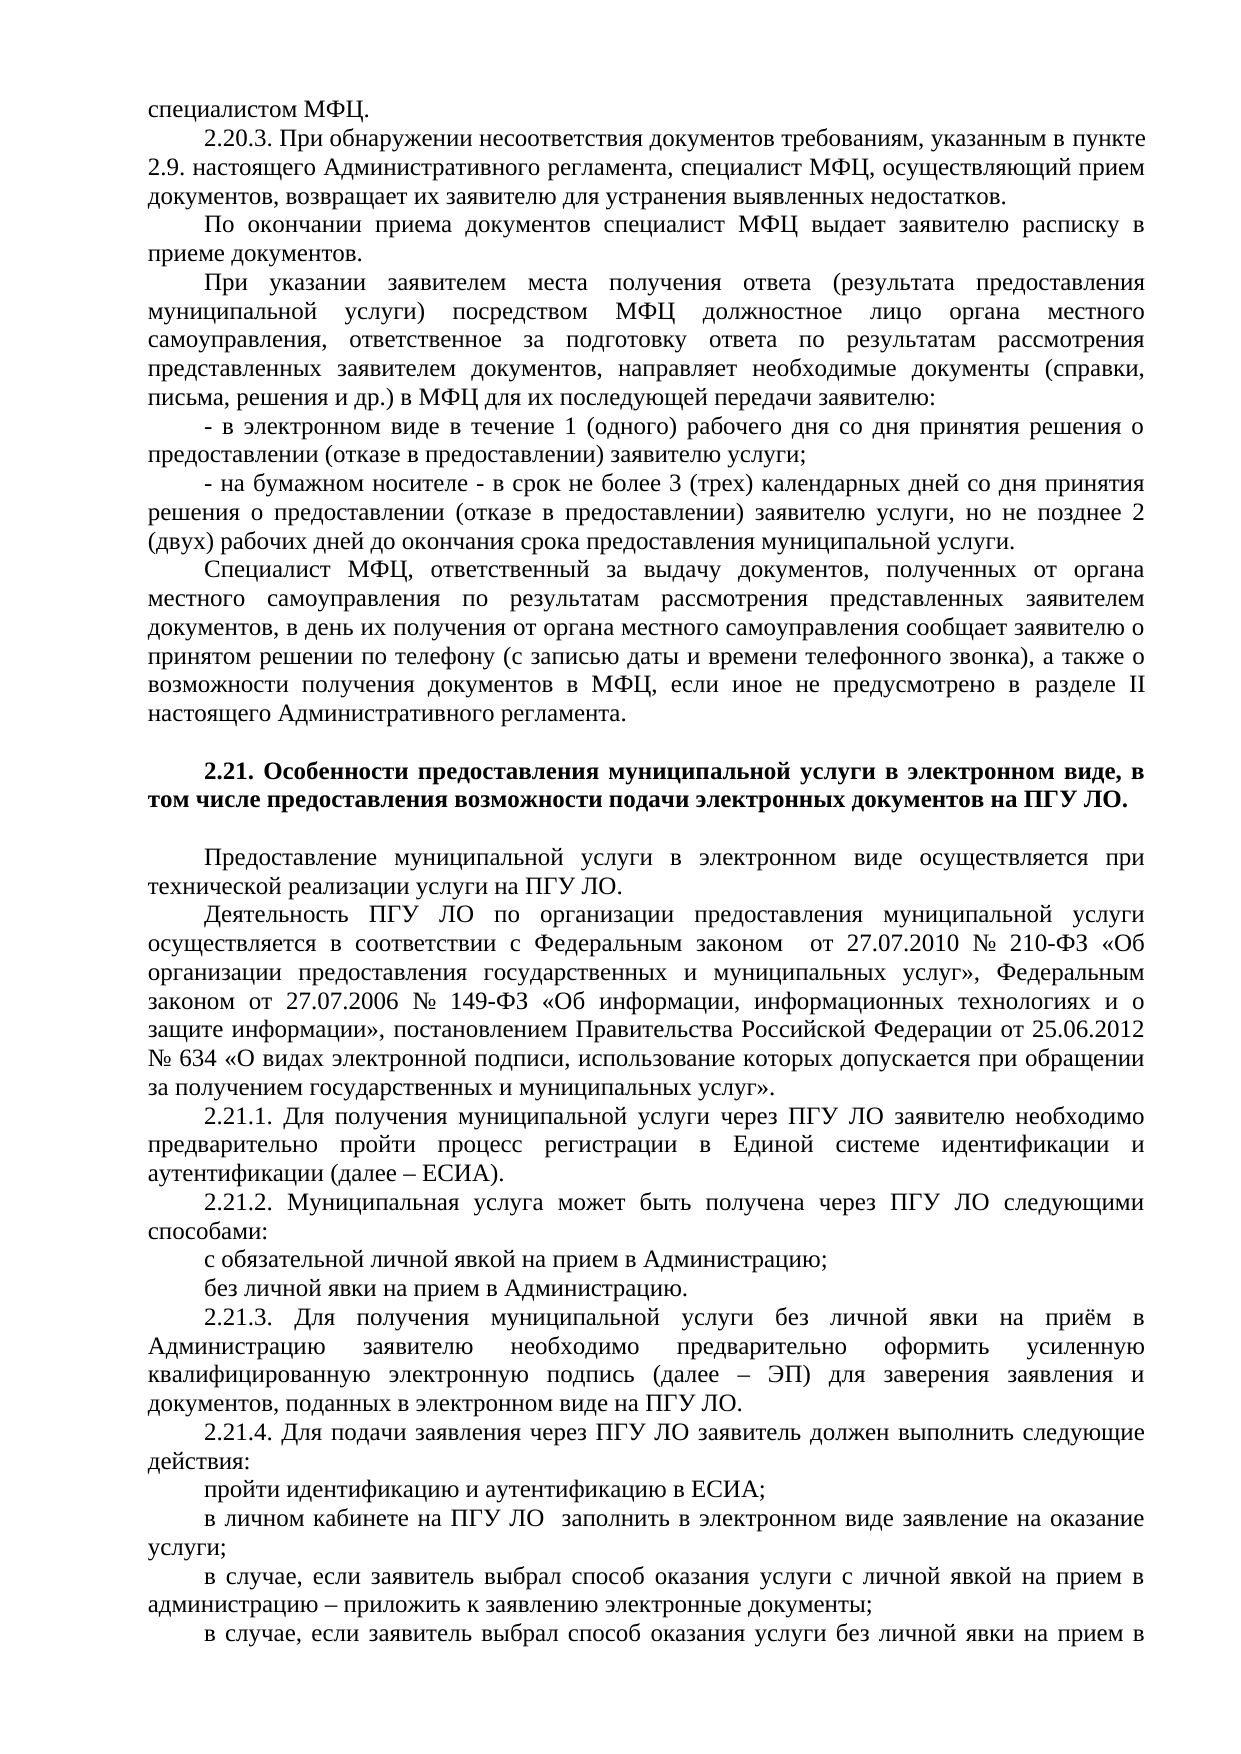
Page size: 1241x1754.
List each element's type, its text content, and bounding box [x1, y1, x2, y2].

text 2.21.4. Для подачи заявления через ПГУ ЛО заявитель должен выполнить следующие действия: [148, 1417, 1146, 1474]
text пройти идентификацию и аутентификацию в ЕСИА; [148, 1474, 1146, 1503]
text 2.21.1. Для получения муниципальной услуги через ПГУ ЛО заявителю необходимо предварительно пройти процесс регистрации в Единой системе идентификации и аутентификации (далее – ЕСИА). [148, 1101, 1146, 1187]
text 2.20.3. При обнаружении несоответствия документов требованиям, указанным в пункте 2.9. настоящего Административного регламента, специалист МФЦ, осуществляющий прием документов, возвращает их заявителю для устранения выявленных недостатков. [148, 123, 1146, 209]
text - на бумажном носителе - в срок не более 3 (трех) календарных дней со дня принятия решения о предоставлении (отказе в предоставлении) заявителю услуги, но не позднее 2 (двух) рабочих дней до окончания срока предоставления муниципальной услуги. [148, 468, 1146, 554]
text без личной явки на прием в Администрацию. [148, 1273, 1146, 1302]
text 2.21.2. Муниципальная услуга может быть получена через ПГУ ЛО следующими способами: [148, 1187, 1146, 1244]
text в личном кабинете на ПГУ ЛО заполнить в электронном виде заявление на оказание услуги; [148, 1503, 1146, 1561]
text - в электронном виде в течение 1 (одного) рабочего дня со дня принятия решения о предоставлении (отказе в предоставлении) заявителю услуги; [148, 411, 1146, 468]
text Деятельность ПГУ ЛО по организации предоставления муниципальной услуги осуществляется в соответствии с Федеральным законом от 27.07.2010 № 210-ФЗ «Об организации предоставления государственных и муниципальных услуг», Федеральным законом от 27.07.2006 № 149-ФЗ «Об информации, информационных технологиях и о защите информации», постановлением Правительства Российской Федерации от 25.06.2012 № 634 «О видах электронной подписи, использование которых допускается при обращении за получением государственных и муниципальных услуг». [148, 899, 1146, 1101]
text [148, 94, 1146, 123]
text При указании заявителем места получения ответа (результата предоставления муниципальной услуги) посредством МФЦ должностное лицо органа местного самоуправления, ответственное за подготовку ответа по результатам рассмотрения представленных заявителем документов, направляет необходимые документы (справки, письма, решения и др.) в МФЦ для их последующей передачи заявителю: [148, 267, 1146, 411]
text с обязательной личной явкой на прием в Администрацию; [148, 1244, 1146, 1273]
text 2.21.3. Для получения муниципальной услуги без личной явки на приём в Администрацию заявителю необходимо предварительно оформить усиленную квалифицированную электронную подпись (далее – ЭП) для заверения заявления и документов, поданных в электронном виде на ПГУ ЛО. [148, 1302, 1146, 1417]
text в случае, если заявитель выбрал способ оказания услуги с личной явкой на прием в администрацию – приложить к заявлению электронные документы; [148, 1561, 1146, 1618]
text 2.21. Особенности предоставления муниципальной услуги в электронном виде, в том числе предоставления возможности подачи электронных документов на ПГУ ЛО. [148, 756, 1146, 813]
text Специалист МФЦ, ответственный за выдачу документов, полученных от органа местного самоуправления по результатам рассмотрения представленных заявителем документов, в день их получения от органа местного самоуправления сообщает заявителю о принятом решении по телефону (с записью даты и времени телефонного звонка), а также о возможности получения документов в МФЦ, если иное не предусмотрено в разделе II настоящего Административного регламента. [148, 554, 1146, 727]
text По окончании приема документов специалист МФЦ выдает заявителю расписку в приеме документов. [148, 209, 1146, 267]
text Предоставление муниципальной услуги в электронном виде осуществляется при технической реализации услуги на ПГУ ЛО. [148, 842, 1146, 899]
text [148, 1618, 1146, 1647]
